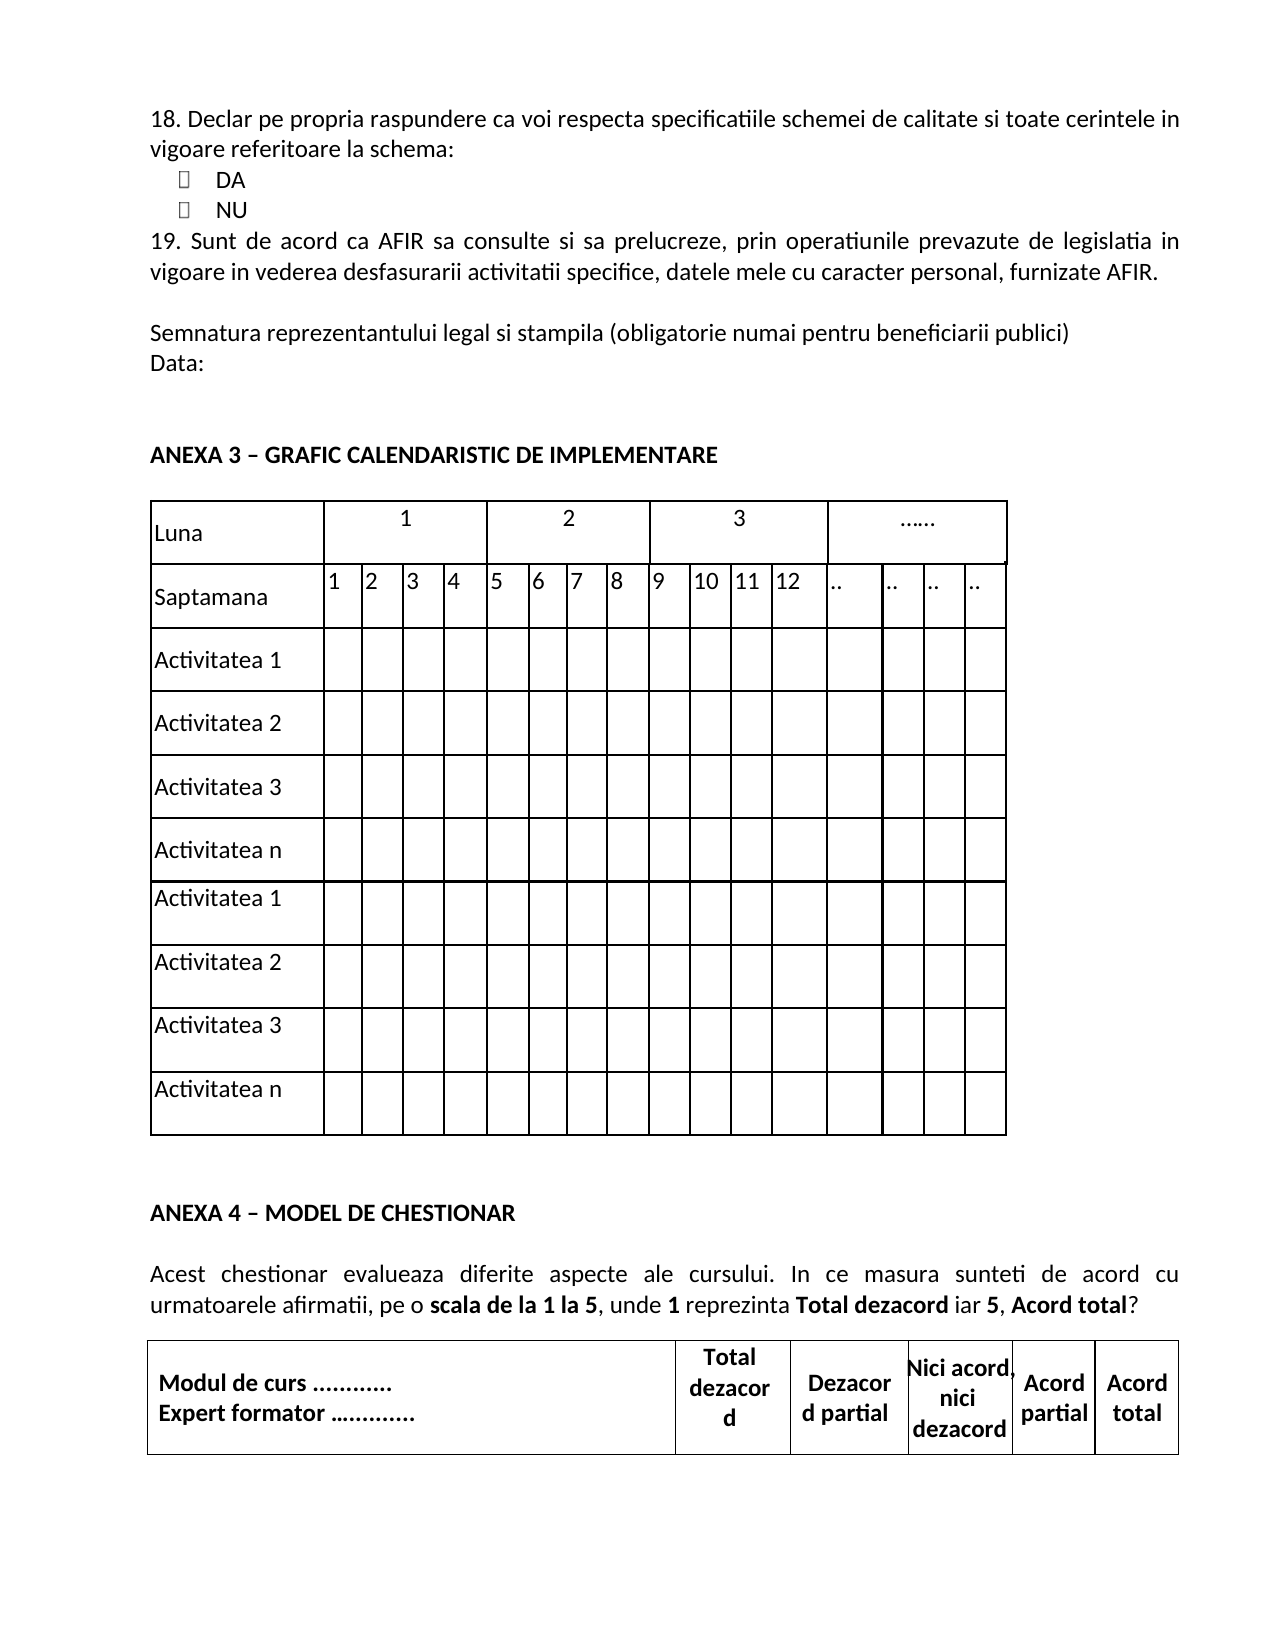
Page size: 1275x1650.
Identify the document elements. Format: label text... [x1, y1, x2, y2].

table_cell [404, 692, 443, 753]
table_cell [773, 946, 826, 1007]
text ANEXA 4 – MODEL DE CHESTIONAR [150, 1197, 1181, 1228]
table_cell [530, 1009, 566, 1071]
table_cell [732, 692, 771, 753]
table_cell [691, 946, 730, 1007]
table_cell [884, 629, 923, 690]
table_cell [925, 1073, 964, 1134]
table_cell [530, 692, 566, 753]
table_cell [884, 946, 923, 1007]
table_cell 2 [363, 565, 402, 627]
table_cell [488, 692, 528, 753]
table_cell [445, 629, 486, 690]
table_cell [404, 629, 443, 690]
table_cell [363, 629, 402, 690]
table_cell [884, 883, 923, 944]
table_header 1 [325, 502, 486, 563]
table_cell [608, 819, 648, 880]
table_cell [325, 1073, 361, 1134]
table_cell [691, 692, 730, 753]
table_cell 9 [650, 565, 689, 627]
table_cell [691, 1073, 730, 1134]
text 19. Sunt de acord ca AFIR sa consulte si sa prelucreze, prin operatiunile prevazute de legislatia in vigoare in vederea desfasurarii activitatii specifice, datele mele cu caracter personal, furnizate AFIR. [150, 225, 1181, 286]
table_cell [732, 1009, 771, 1071]
table_cell 7 [568, 565, 606, 627]
text 18. Declar pe propria raspundere ca voi respecta specificatiile schemei de calitate si toate cerintele in vigoare referitoare la schema: [150, 103, 1181, 164]
table_cell [363, 883, 402, 944]
table_cell 5 [488, 565, 528, 627]
table_cell [732, 1073, 771, 1134]
table_cell [925, 692, 964, 753]
table_cell [966, 1073, 1005, 1134]
table_cell [488, 883, 528, 944]
table_cell [773, 819, 826, 880]
table_cell [828, 629, 881, 690]
table_cell [828, 883, 881, 944]
table_cell [691, 1009, 730, 1071]
table_cell [608, 1009, 648, 1071]
table_cell [404, 883, 443, 944]
table_cell .. [966, 565, 1005, 627]
table_cell .. [884, 565, 923, 627]
table_cell [445, 1009, 486, 1071]
table_cell [828, 1009, 881, 1071]
table_cell [650, 883, 689, 944]
table_cell Activitatea 2 [152, 946, 323, 1007]
table_cell [773, 756, 826, 817]
table_cell [404, 756, 443, 817]
table_cell [650, 1073, 689, 1134]
table_cell [650, 756, 689, 817]
table_cell [445, 946, 486, 1007]
table_cell [568, 1009, 606, 1071]
table_cell [884, 756, 923, 817]
table_cell [691, 756, 730, 817]
table_cell [691, 819, 730, 880]
table_cell [773, 883, 826, 944]
table_cell [608, 1073, 648, 1134]
table_cell [404, 946, 443, 1007]
table_cell [828, 819, 881, 880]
table_cell 11 [732, 565, 771, 627]
table_header Total dezacord [676, 1341, 790, 1454]
table_cell .. [925, 565, 964, 627]
text ANEXA 3 – GRAFIC CALENDARISTIC DE IMPLEMENTARE [150, 439, 1181, 469]
table_cell [325, 629, 361, 690]
table_cell [650, 692, 689, 753]
table_cell 1 [325, 565, 361, 627]
table_cell [966, 946, 1005, 1007]
table_cell 6 [530, 565, 566, 627]
table_cell [732, 819, 771, 880]
table_cell [925, 1009, 964, 1071]
table_cell [925, 946, 964, 1007]
table_cell [773, 1009, 826, 1071]
table_cell [363, 1073, 402, 1134]
table_cell [966, 756, 1005, 817]
table_cell Activitatea 3 [152, 1009, 323, 1071]
table_cell [828, 1073, 881, 1134]
text Acest chestionar evalueaza diferite aspecte ale cursului. In ce masura sunteti de acord cu urmatoarele afirmatii, pe o scala de la 1 la 5, unde 1 reprezinta Total dezacord iar 5, Acord total? [150, 1258, 1181, 1319]
table_cell [966, 883, 1005, 944]
table_cell [404, 1009, 443, 1071]
table_cell [445, 692, 486, 753]
list DA [178, 164, 1181, 194]
table_cell [530, 756, 566, 817]
table_cell [925, 756, 964, 817]
table_cell Activitatea n [152, 819, 323, 880]
list NU [178, 194, 1181, 225]
table_cell [530, 819, 566, 880]
table_cell [530, 946, 566, 1007]
table_cell [325, 819, 361, 880]
table_cell [363, 946, 402, 1007]
table_cell [925, 883, 964, 944]
table_cell [884, 819, 923, 880]
table_cell [828, 756, 881, 817]
table_cell [608, 946, 648, 1007]
table_cell [445, 883, 486, 944]
table_header Dezacord partial [791, 1341, 908, 1454]
table_header Luna [152, 502, 323, 563]
table_cell [732, 946, 771, 1007]
table_cell [568, 756, 606, 817]
table_cell [325, 946, 361, 1007]
table_cell .. [828, 565, 881, 627]
table_cell [732, 629, 771, 690]
table_cell [608, 692, 648, 753]
table_cell [363, 819, 402, 880]
table_cell Activitatea 3 [152, 756, 323, 817]
table_cell [608, 629, 648, 690]
table_cell Activitatea 2 [152, 692, 323, 753]
table_cell [568, 819, 606, 880]
table_cell [828, 946, 881, 1007]
table_cell [691, 883, 730, 944]
table_cell [568, 692, 606, 753]
table_header 2 [488, 502, 649, 563]
table_cell [650, 629, 689, 690]
table_header Nici acord, nici dezacord [909, 1341, 1012, 1454]
table_cell [530, 1073, 566, 1134]
table_cell Saptamana [152, 565, 323, 627]
table_cell [650, 946, 689, 1007]
table_cell [884, 1073, 923, 1134]
table_header Acord partial [1013, 1341, 1094, 1454]
table_cell [773, 629, 826, 690]
table_cell [568, 883, 606, 944]
table_cell [404, 1073, 443, 1134]
table_cell [568, 1073, 606, 1134]
table_cell [488, 1073, 528, 1134]
table_cell [325, 1009, 361, 1071]
table_cell [488, 819, 528, 880]
table_cell [445, 819, 486, 880]
table_cell [773, 1073, 826, 1134]
table_cell [650, 819, 689, 880]
table_cell [966, 692, 1005, 753]
picture [179, 202, 190, 219]
table_cell 10 [691, 565, 730, 627]
table_cell [530, 629, 566, 690]
table_header Modul de curs ............ Expert formator ….......... [148, 1341, 675, 1454]
table_cell [608, 883, 648, 944]
table_cell 4 [445, 565, 486, 627]
table_cell [884, 1009, 923, 1071]
table_cell Activitatea n [152, 1073, 323, 1134]
table_cell [925, 629, 964, 690]
table_header …… [829, 502, 1006, 563]
table_cell 3 [404, 565, 443, 627]
table_cell [325, 756, 361, 817]
table_cell [773, 692, 826, 753]
table_cell [363, 692, 402, 753]
table_cell [445, 756, 486, 817]
table_cell [650, 1009, 689, 1071]
table_cell [488, 946, 528, 1007]
table_cell [568, 629, 606, 690]
table_cell [488, 629, 528, 690]
table_cell [732, 883, 771, 944]
table_cell [445, 1073, 486, 1134]
table_cell [925, 819, 964, 880]
table_cell [966, 819, 1005, 880]
table_cell [530, 883, 566, 944]
table_cell [884, 692, 923, 753]
table_cell 8 [608, 565, 648, 627]
table_cell [608, 756, 648, 817]
table_cell [488, 1009, 528, 1071]
table_cell Activitatea 1 [152, 629, 323, 690]
picture [179, 171, 190, 189]
text Semnatura reprezentantului legal si stampila (obligatorie numai pentru beneficiarii publici) [150, 317, 1181, 347]
table_cell [966, 1009, 1005, 1071]
text Data: [150, 347, 1181, 378]
table_cell [691, 629, 730, 690]
table_cell [568, 946, 606, 1007]
table_cell [732, 756, 771, 817]
table_cell [828, 692, 881, 753]
table_cell Activitatea 1 [152, 883, 323, 944]
table_cell [404, 819, 443, 880]
table_cell [363, 1009, 402, 1071]
table_cell [488, 756, 528, 817]
table_cell [363, 756, 402, 817]
table_cell 12 [773, 565, 826, 627]
table_cell [325, 883, 361, 944]
table_header Acord total [1096, 1341, 1178, 1454]
table_cell [325, 692, 361, 753]
table_header 3 [651, 502, 827, 563]
table_cell [966, 629, 1005, 690]
